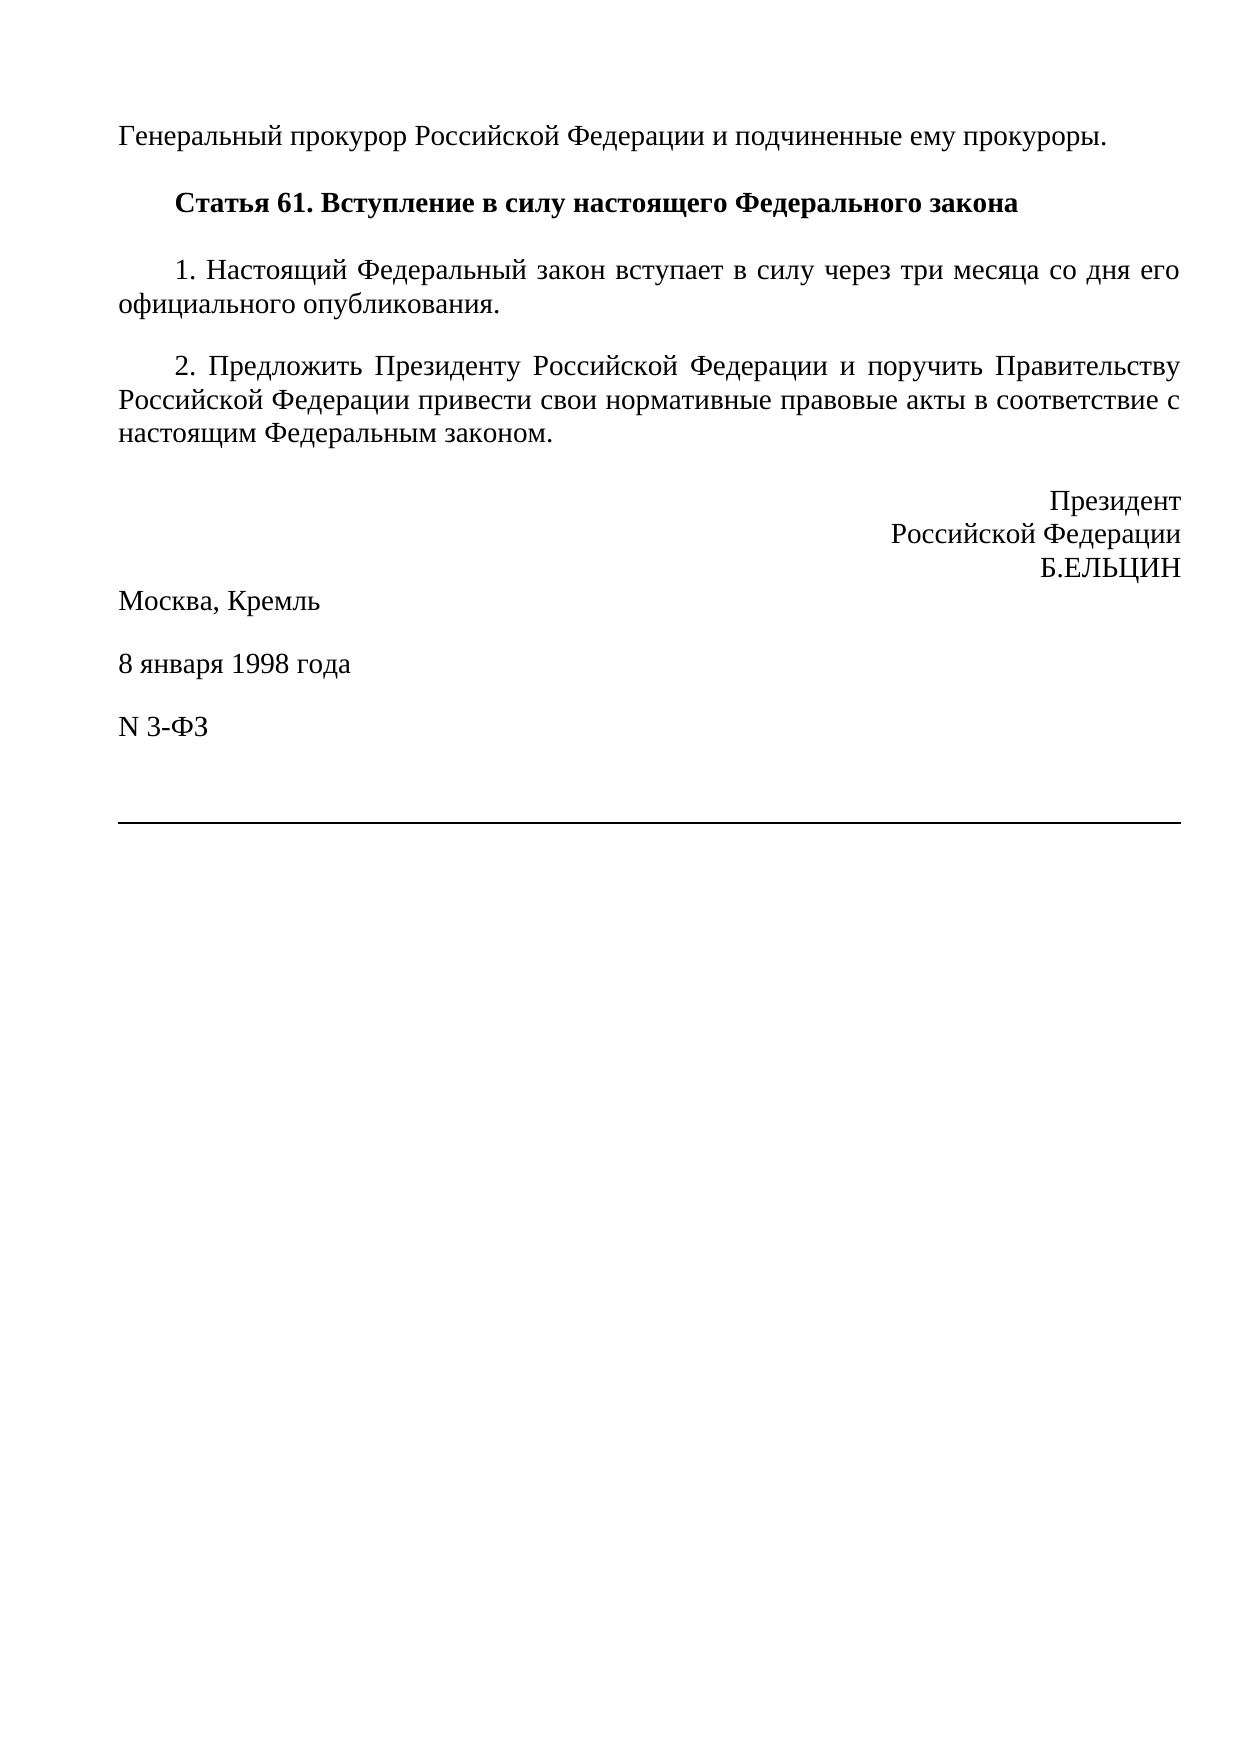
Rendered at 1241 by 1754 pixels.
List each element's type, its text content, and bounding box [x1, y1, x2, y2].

text 1. Настоящий Федеральный закон вступает в силу через три месяца со дня его официального опубликования. [118, 252, 1181, 319]
text Москва, Кремль [118, 583, 1181, 617]
text 8 января 1998 года [118, 646, 1181, 679]
text 2. Предложить Президенту Российской Федерации и поручить Правительству Российской Федерации привести свои нормативные правовые акты в соответствие с настоящим Федеральным законом. [118, 348, 1181, 449]
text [118, 118, 1181, 152]
text Б.ЕЛЬЦИН [118, 550, 1181, 583]
text N 3-ФЗ [118, 709, 1181, 742]
text Президент [118, 483, 1181, 516]
title Статья 61. Вступление в силу настоящего Федерального закона [118, 185, 1181, 219]
text Российской Федерации [118, 516, 1181, 550]
